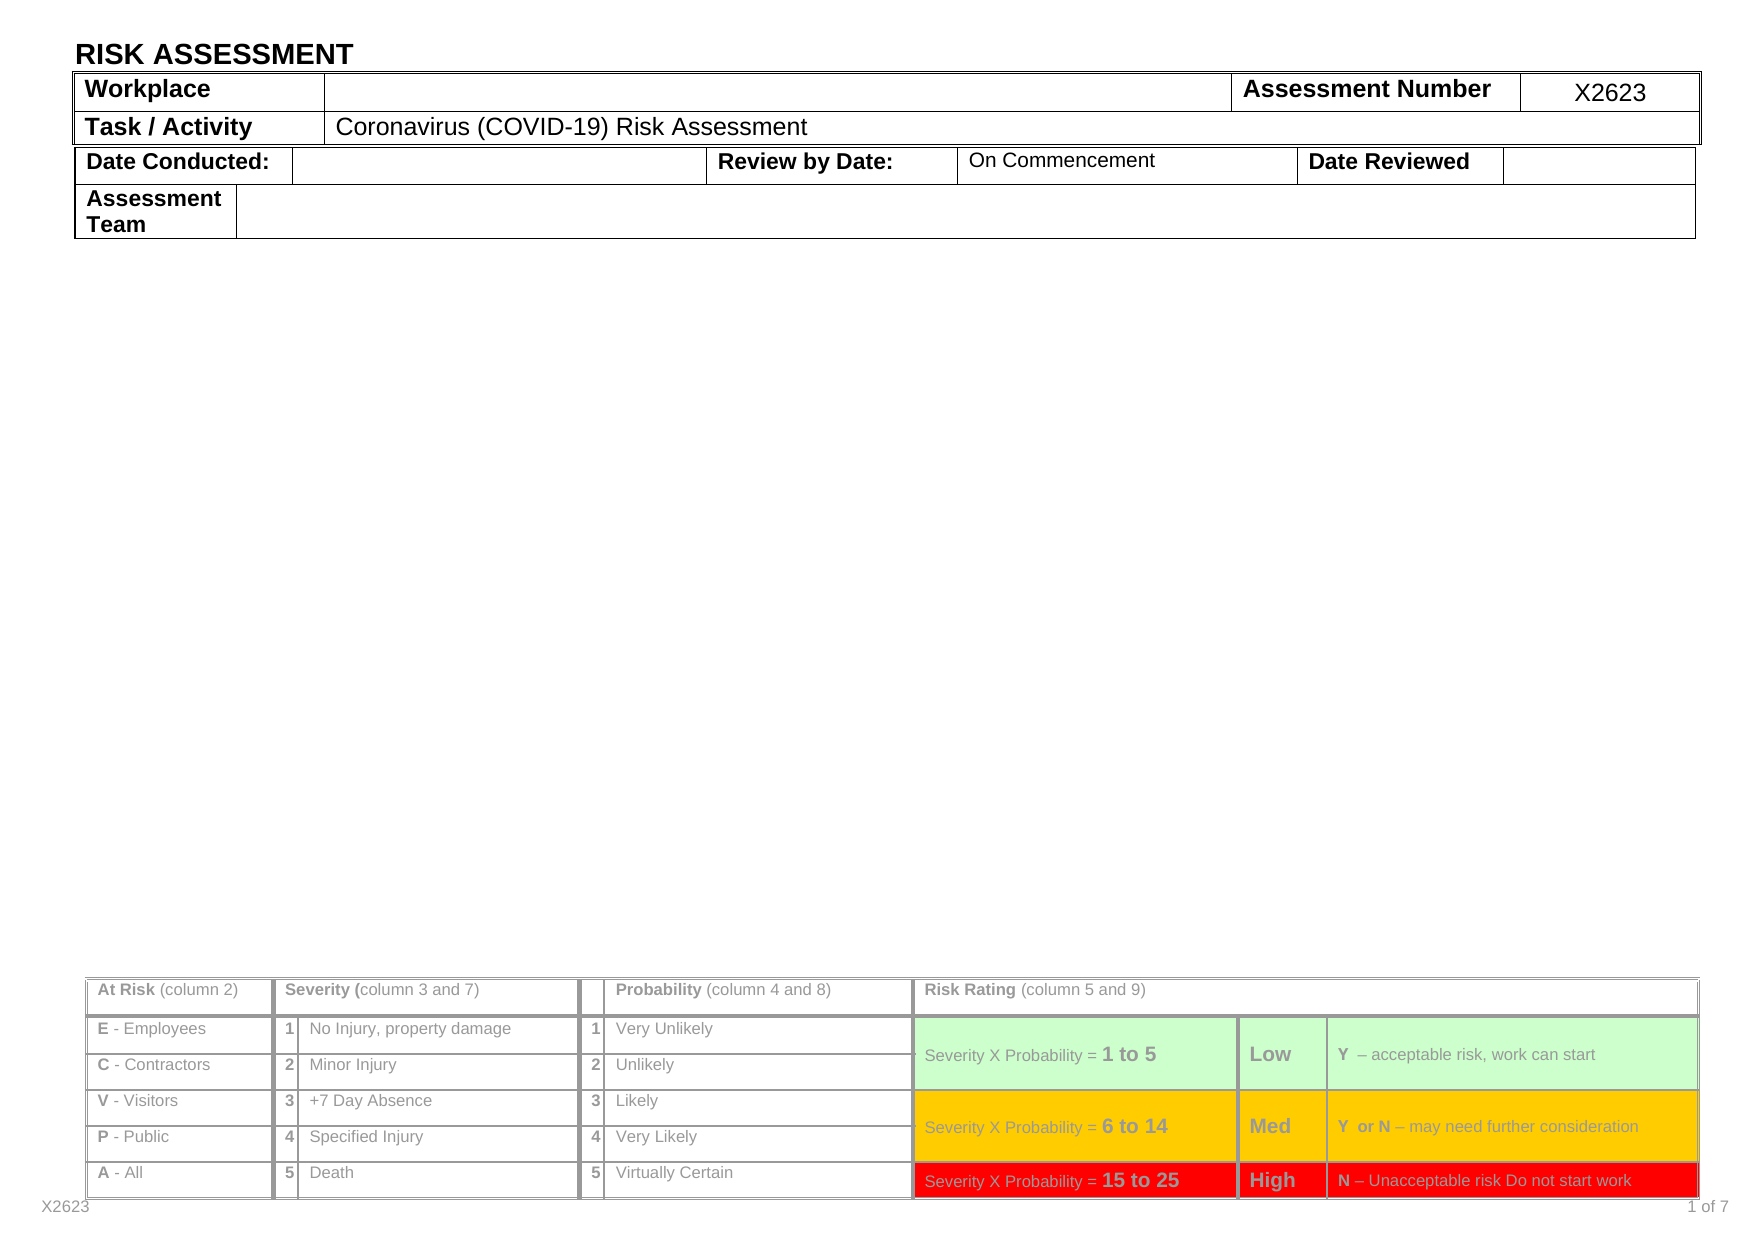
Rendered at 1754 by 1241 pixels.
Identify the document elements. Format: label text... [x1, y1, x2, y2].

table_header On Commencement [958, 148, 1297, 184]
table_cell [237, 185, 1695, 238]
table_header Review by Date: [707, 148, 957, 184]
table_header [293, 148, 706, 184]
table_header Date Reviewed [1298, 148, 1503, 184]
table_cell Assessment Team [76, 185, 236, 238]
table_header [1504, 148, 1695, 184]
table_header Date Conducted: [76, 148, 292, 184]
